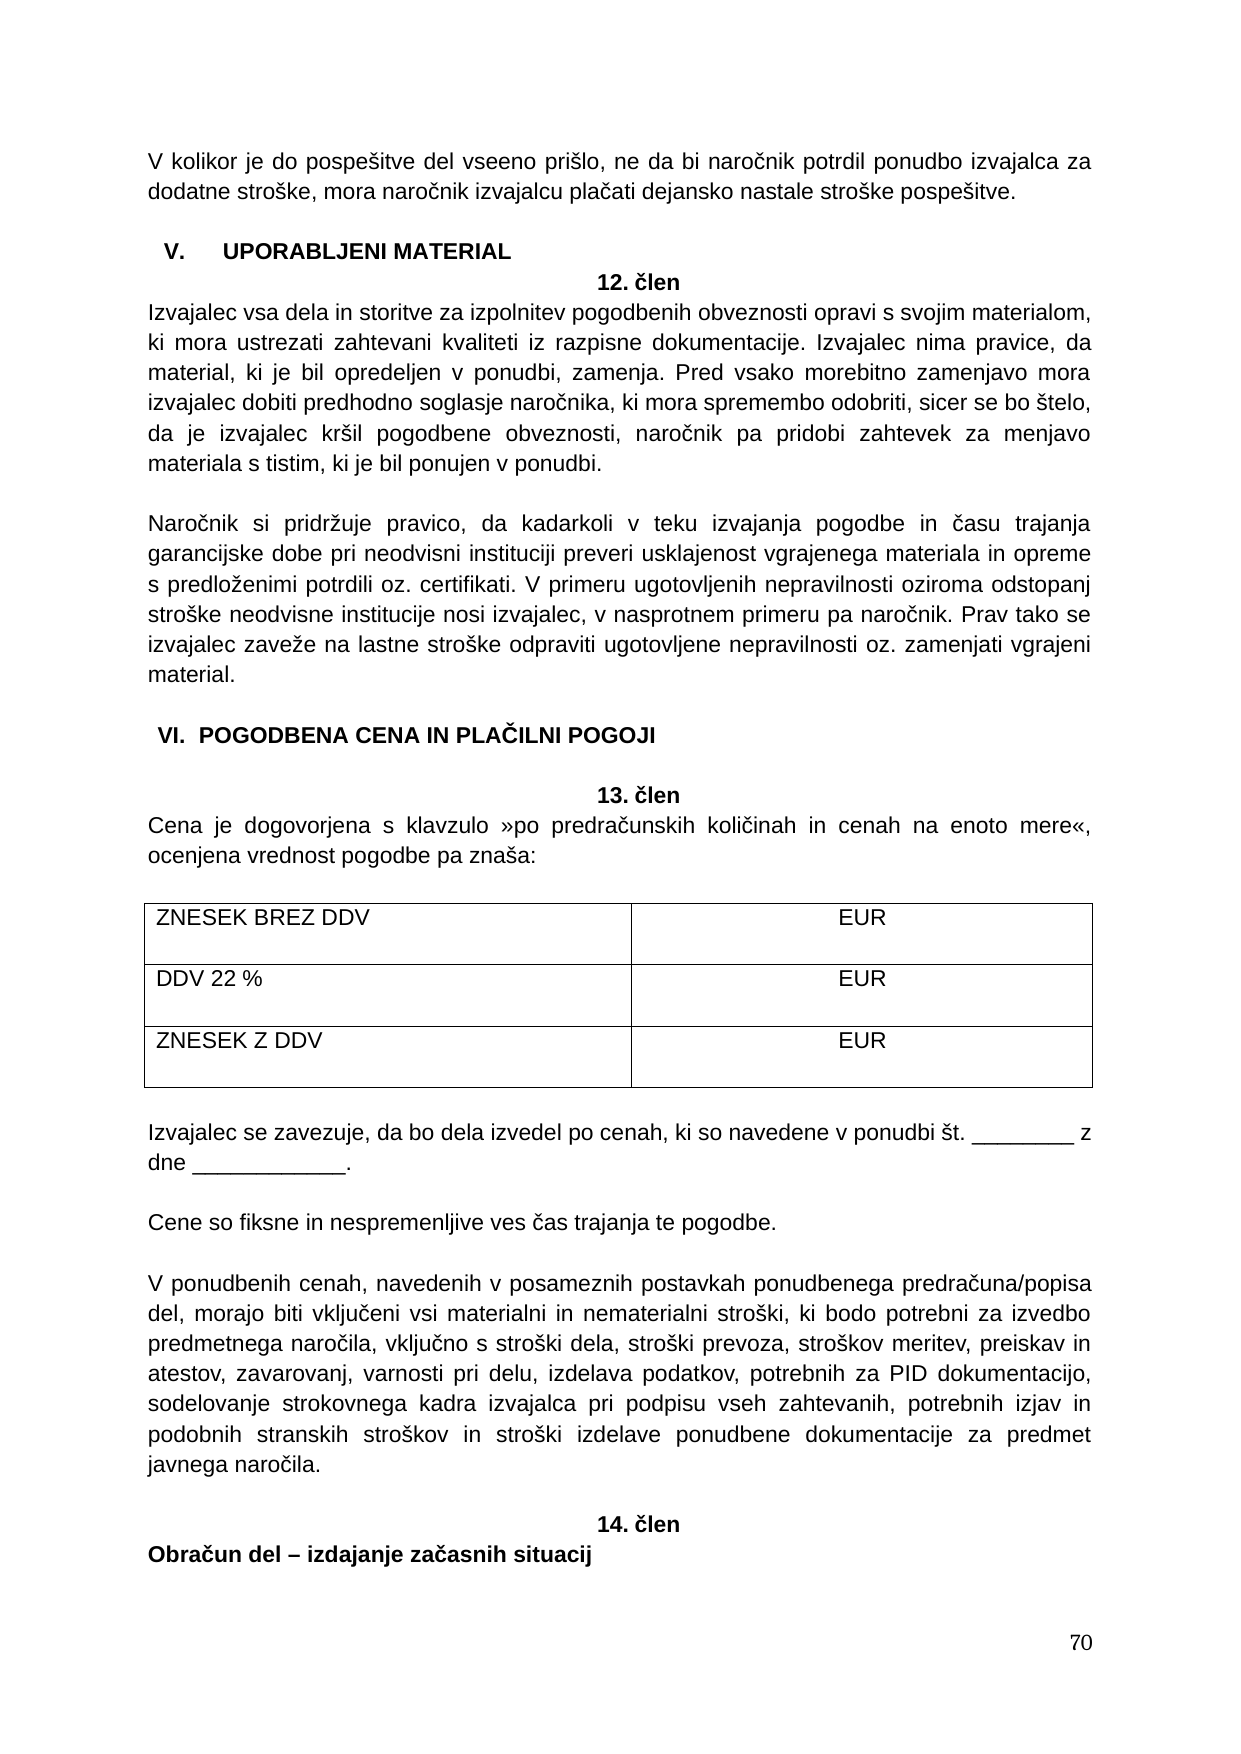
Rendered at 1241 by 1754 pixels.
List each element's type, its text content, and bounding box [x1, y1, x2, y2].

text V ponudbenih cenah, navedenih v posameznih postavkah ponudbenega predračuna/popisa del, morajo biti vključeni vsi materialni in nematerialni stroški, ki bodo potrebni za izvedbo predmetnega naročila, vključno s stroški dela, stroški prevoza, stroškov meritev, preiskav in atestov, zavarovanj, varnosti pri delu, izdelava podatkov, potrebnih za PID dokumentacijo, sodelovanje strokovnega kadra izvajalca pri podpisu vseh zahtevanih, potrebnih izjav in podobnih stranskih stroškov in stroški izdelave ponudbene dokumentacije za predmet javnega naročila. [148, 1269, 1092, 1477]
list člen [185, 1511, 1092, 1538]
text Naročnik si pridržuje pravico, da kadarkoli v teku izvajanja pogodbe in času trajanja garancijske dobe pri neodvisni instituciji preveri usklajenost vgrajenega materiala in opreme s predloženimi potrdili oz. certifikati. V primeru ugotovljenih nepravilnosti oziroma odstopanj stroške neodvisne institucije nosi izvajalec, v nasprotnem primeru pa naročnik. Prav tako se izvajalec zaveže na lastne stroške odpraviti ugotovljene nepravilnosti oz. zamenjati vgrajeni material. [148, 510, 1092, 688]
table_header ZNESEK BREZ DDV [145, 904, 631, 964]
text Izvajalec vsa dela in storitve za izpolnitev pogodbenih obveznosti opravi s svojim materialom, ki mora ustrezati zahtevani kvaliteti iz razpisne dokumentacije. Izvajalec nima pravice, da material, ki je bil opredeljen v ponudbi, zamenja. Pred vsako morebitno zamenjavo mora izvajalec dobiti predhodno soglasje naročnika, ki mora spremembo odobriti, sicer se bo štelo, da je izvajalec kršil pogodbene obveznosti, naročnik pa pridobi zahtevek za menjavo materiala s tistim, ki je bil ponujen v ponudbi. [148, 299, 1092, 476]
table_cell ZNESEK Z DDV [145, 1027, 631, 1087]
table_cell EUR [632, 1027, 1092, 1087]
text Cena je dogovorjena s klavzulo »po predračunskih količinah in cenah na enoto mere«, ocenjena vrednost pogodbe pa znaša: [148, 812, 1092, 869]
list člen [185, 268, 1092, 295]
text V kolikor je do pospešitve del vseeno prišlo, ne da bi naročnik potrdil ponudbo izvajalca za dodatne stroške, mora naročnik izvajalcu plačati dejansko nastale stroške pospešitve. [148, 148, 1092, 204]
table_header EUR [632, 904, 1092, 964]
table_cell DDV 22 % [145, 965, 631, 1026]
list POGODBENA CENA IN PLAČILNI POGOJI [185, 722, 1092, 748]
text Obračun del – izdajanje začasnih situacij [148, 1541, 1092, 1568]
text Izvajalec se zavezuje, da bo dela izvedel po cenah, ki so navedene v ponudbi št. ________ z dne ____________. [148, 1118, 1092, 1175]
text Cene so fiksne in nespremenljive ves čas trajanja te pogodbe. [148, 1209, 1092, 1236]
list člen [185, 782, 1092, 808]
list UPORABLJENI MATERIAL [185, 238, 1092, 265]
table_cell EUR [632, 965, 1092, 1026]
